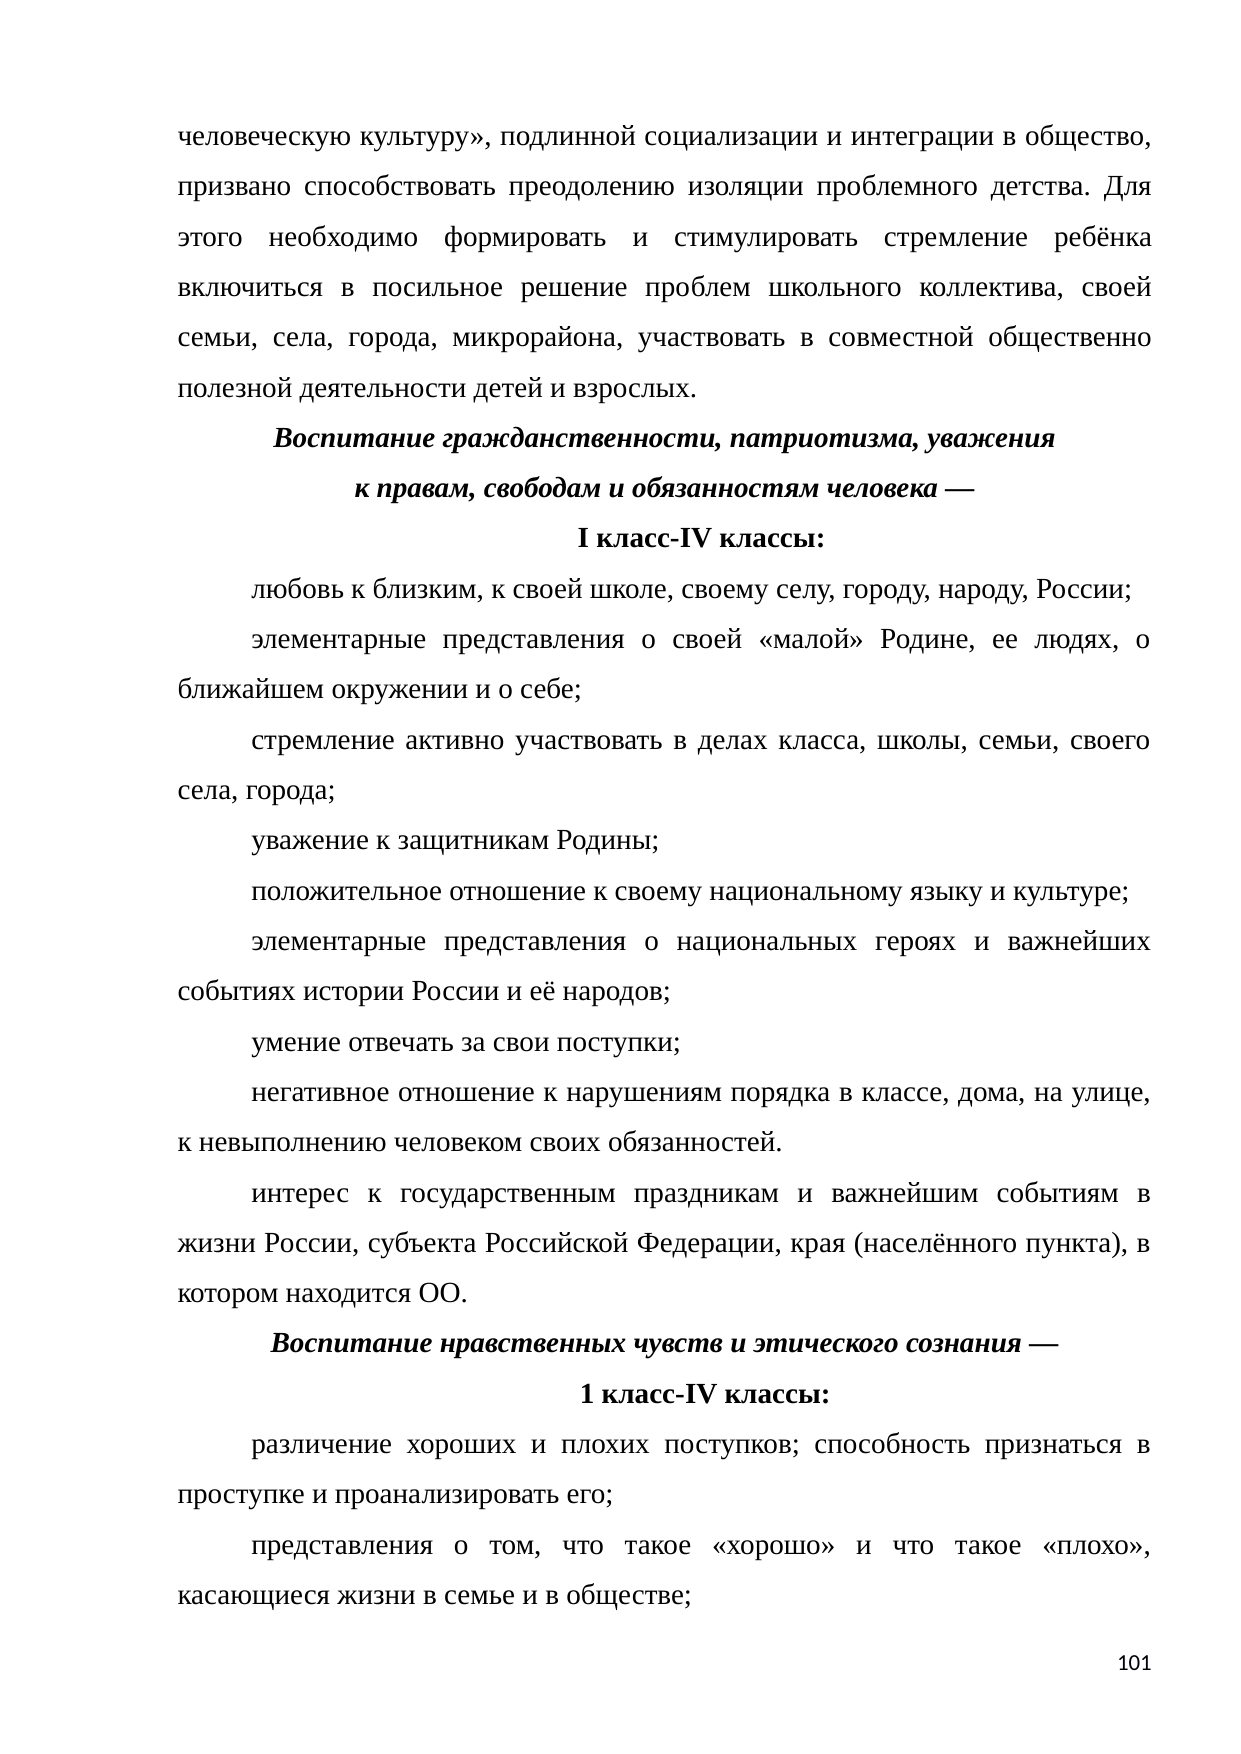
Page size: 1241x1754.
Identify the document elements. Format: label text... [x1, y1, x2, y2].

text стремление активно участвовать в делах класса, школы, семьи, своего села, города; [177, 722, 1152, 806]
text умение отвечать за свои поступки; [177, 1024, 1152, 1057]
text 1 класс-IV классы: [177, 1376, 1152, 1409]
text различение хороших и плохих поступков; способность признаться в проступке и проанализировать его; [177, 1426, 1152, 1510]
text Воспитание нравственных чувств и этического сознания ― [177, 1326, 1152, 1359]
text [177, 118, 1152, 403]
text представления о том, что такое «хорошо» и что такое «плохо», касающиеся жизни в семье и в обществе; [177, 1527, 1152, 1611]
text к правам, свободам и обязанностям человека ― [177, 470, 1152, 504]
text I класс-IV классы: [177, 521, 1152, 554]
text Воспитание гражданственности, патриотизма, уважения [177, 420, 1152, 453]
text любовь к близким, к своей школе, своему селу, городу, народу, России; [177, 571, 1152, 604]
text элементарные представления о национальных героях и важнейших событиях истории России и её народов; [177, 923, 1152, 1007]
text уважение к защитникам Родины; [177, 822, 1152, 856]
text негативное отношение к нарушениям порядка в классе, дома, на улице, к невыполнению человеком своих обязанностей. [177, 1074, 1152, 1158]
text положительное отношение к своему национальному языку и культуре; [177, 873, 1152, 906]
text интерес к государственным праздникам и важнейшим событиям в жизни России, субъекта Российской Федерации, края (населённого пункта), в котором находится ОО. [177, 1175, 1152, 1309]
text элементарные представления о своей «малой» Родине, ее людях, о ближайшем окружении и о себе; [177, 621, 1152, 705]
